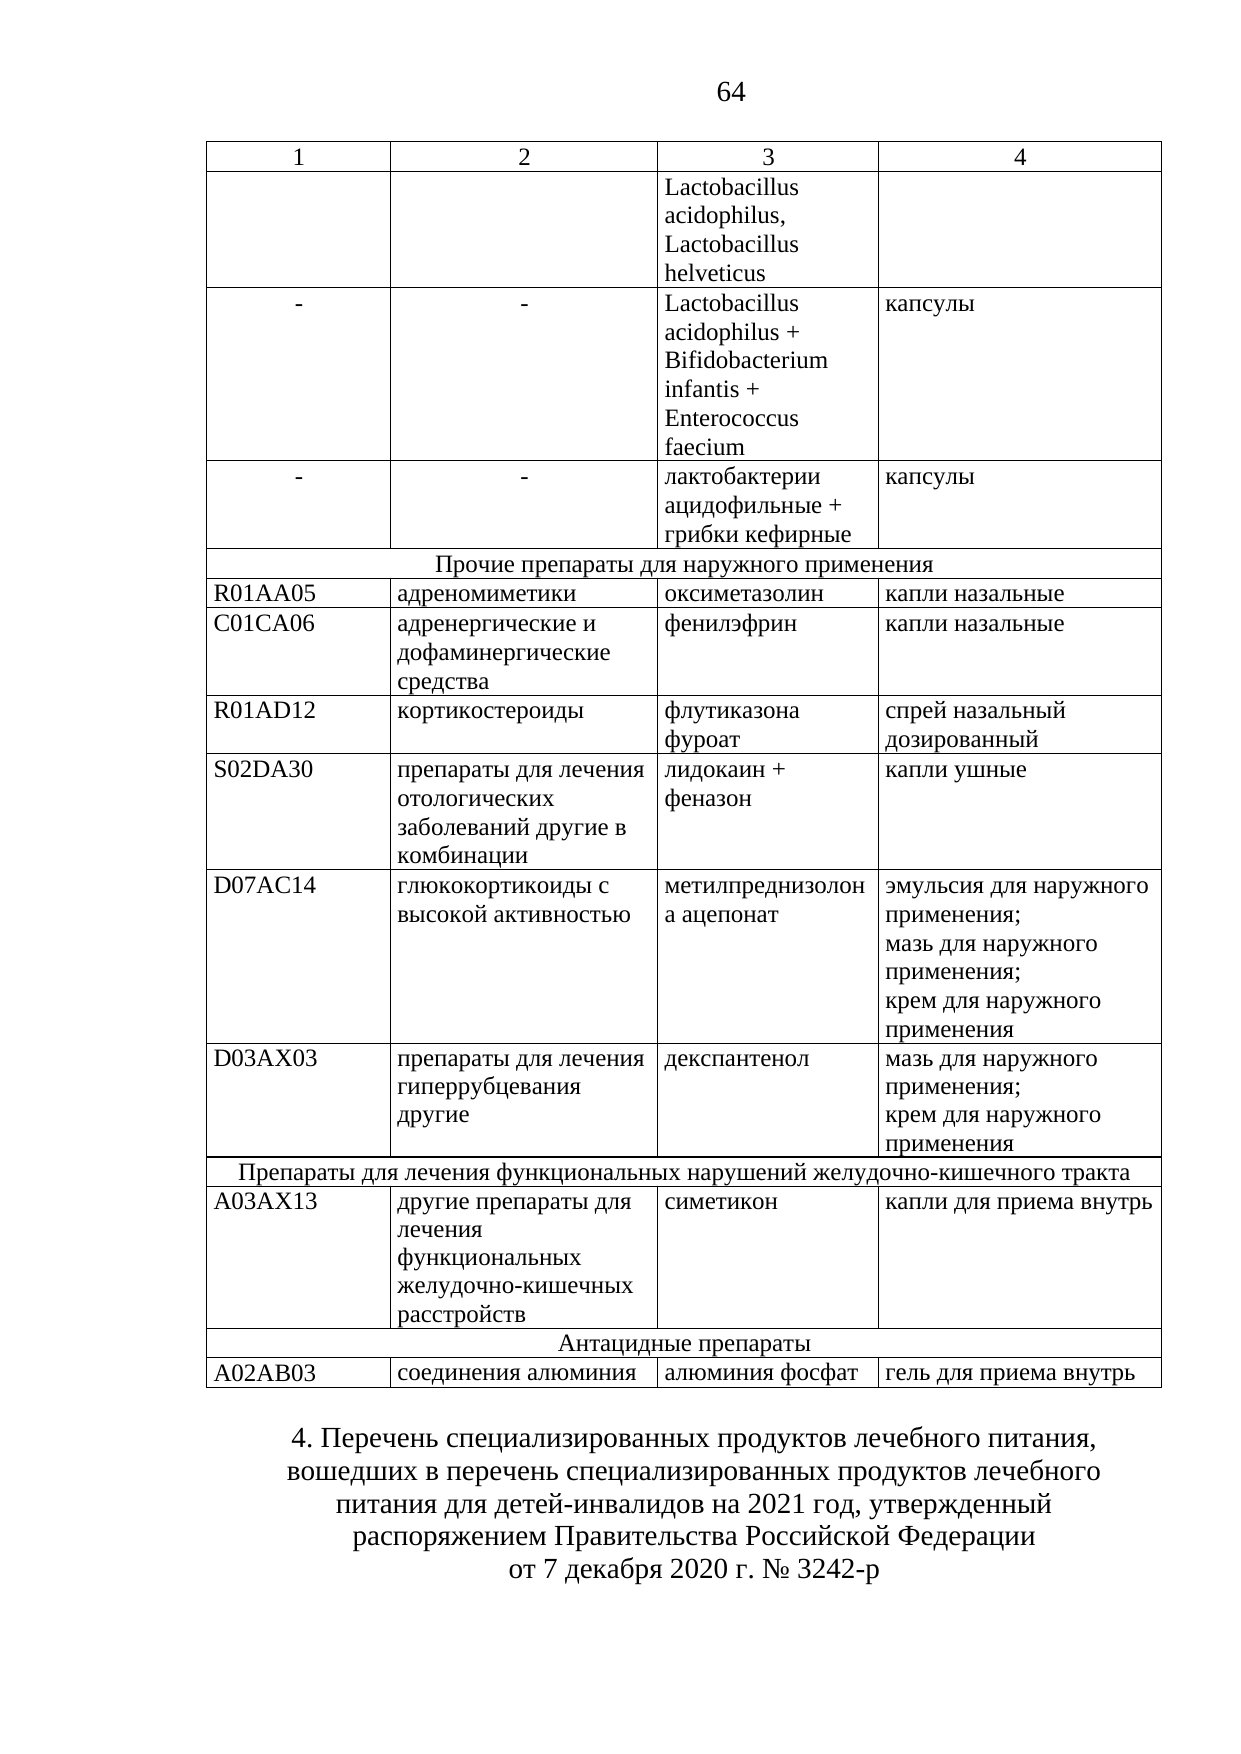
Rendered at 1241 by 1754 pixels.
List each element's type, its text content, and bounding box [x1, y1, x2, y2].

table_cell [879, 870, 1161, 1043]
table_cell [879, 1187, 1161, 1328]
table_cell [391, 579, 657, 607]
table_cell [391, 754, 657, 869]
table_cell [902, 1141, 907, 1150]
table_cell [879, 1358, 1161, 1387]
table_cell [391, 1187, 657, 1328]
text 4. Перечень специализированных продуктов лечебного питания, [207, 1421, 1181, 1454]
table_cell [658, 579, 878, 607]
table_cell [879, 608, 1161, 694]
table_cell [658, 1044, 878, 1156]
text питания для детей-инвалидов на 2021 год, утвержденный [207, 1487, 1181, 1519]
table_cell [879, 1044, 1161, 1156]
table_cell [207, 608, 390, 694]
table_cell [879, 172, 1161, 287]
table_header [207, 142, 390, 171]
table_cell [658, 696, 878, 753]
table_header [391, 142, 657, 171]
text вошедших в перечень специализированных продуктов лечебного [207, 1454, 1181, 1487]
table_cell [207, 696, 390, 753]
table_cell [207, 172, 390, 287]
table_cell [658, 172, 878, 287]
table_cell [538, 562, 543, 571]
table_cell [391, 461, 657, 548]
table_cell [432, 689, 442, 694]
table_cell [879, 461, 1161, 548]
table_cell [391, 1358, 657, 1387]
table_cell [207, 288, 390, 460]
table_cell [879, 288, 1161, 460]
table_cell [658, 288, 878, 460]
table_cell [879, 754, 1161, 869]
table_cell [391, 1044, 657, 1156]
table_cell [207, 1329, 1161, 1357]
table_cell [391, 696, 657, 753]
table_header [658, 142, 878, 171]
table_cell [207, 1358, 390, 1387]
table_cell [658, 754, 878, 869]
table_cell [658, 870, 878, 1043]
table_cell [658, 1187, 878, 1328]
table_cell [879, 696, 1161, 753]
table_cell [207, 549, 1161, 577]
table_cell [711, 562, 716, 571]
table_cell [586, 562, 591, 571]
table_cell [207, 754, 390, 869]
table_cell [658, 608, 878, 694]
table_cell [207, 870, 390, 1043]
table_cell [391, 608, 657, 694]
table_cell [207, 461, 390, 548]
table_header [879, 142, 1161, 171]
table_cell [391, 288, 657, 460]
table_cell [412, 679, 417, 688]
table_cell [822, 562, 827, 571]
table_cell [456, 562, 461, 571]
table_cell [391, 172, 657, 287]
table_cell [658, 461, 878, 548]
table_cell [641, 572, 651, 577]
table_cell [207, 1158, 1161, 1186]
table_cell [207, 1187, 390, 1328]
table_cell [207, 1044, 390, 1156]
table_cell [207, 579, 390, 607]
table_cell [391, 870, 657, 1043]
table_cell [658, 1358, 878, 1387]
text распоряжением Правительства Российской Федерации [207, 1519, 1181, 1552]
text от 7 декабря 2020 г. № 3242-р [207, 1552, 1181, 1585]
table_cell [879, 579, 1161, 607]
